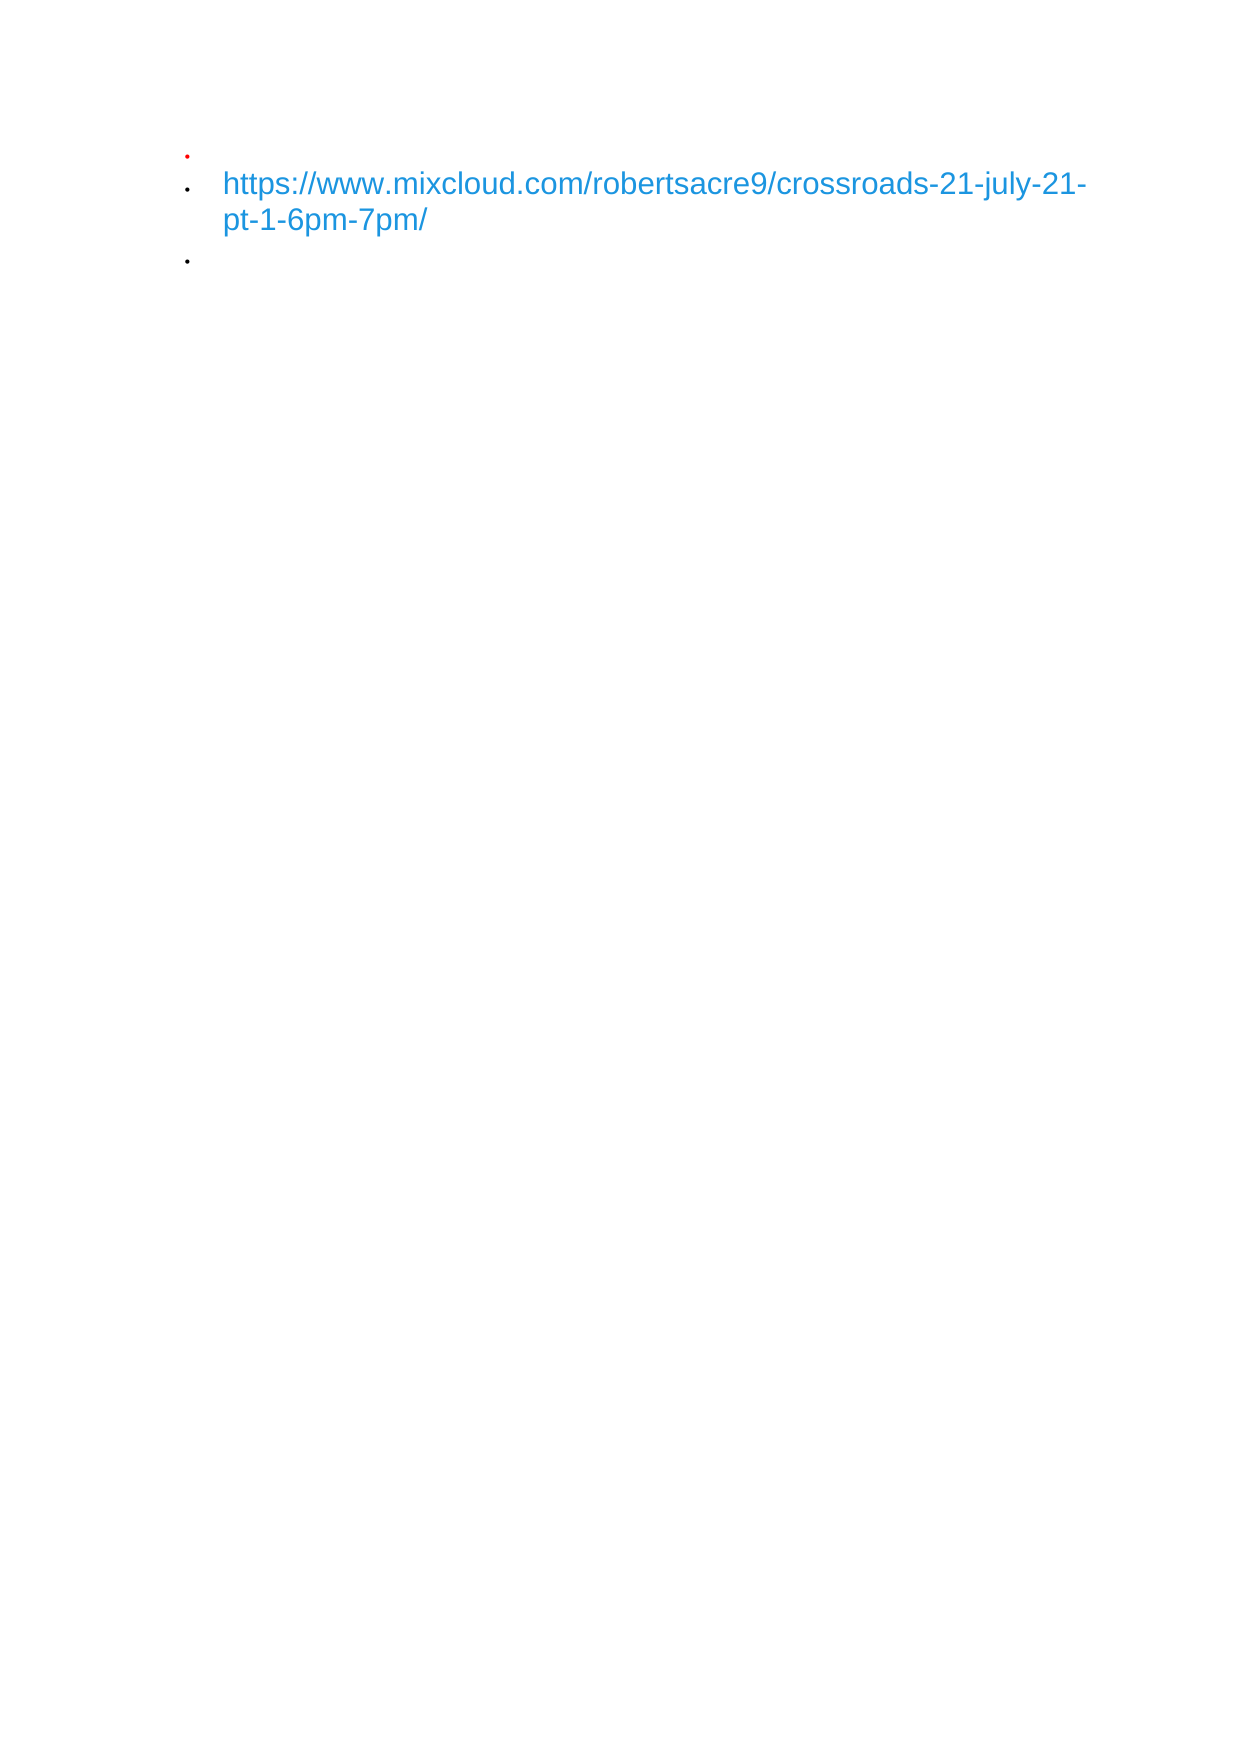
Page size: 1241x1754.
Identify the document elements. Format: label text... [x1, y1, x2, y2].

list https://www.mixcloud.com/robertsacre9/crossroads-21-july-21-pt-1-6pm-7pm/ [185, 165, 1093, 237]
